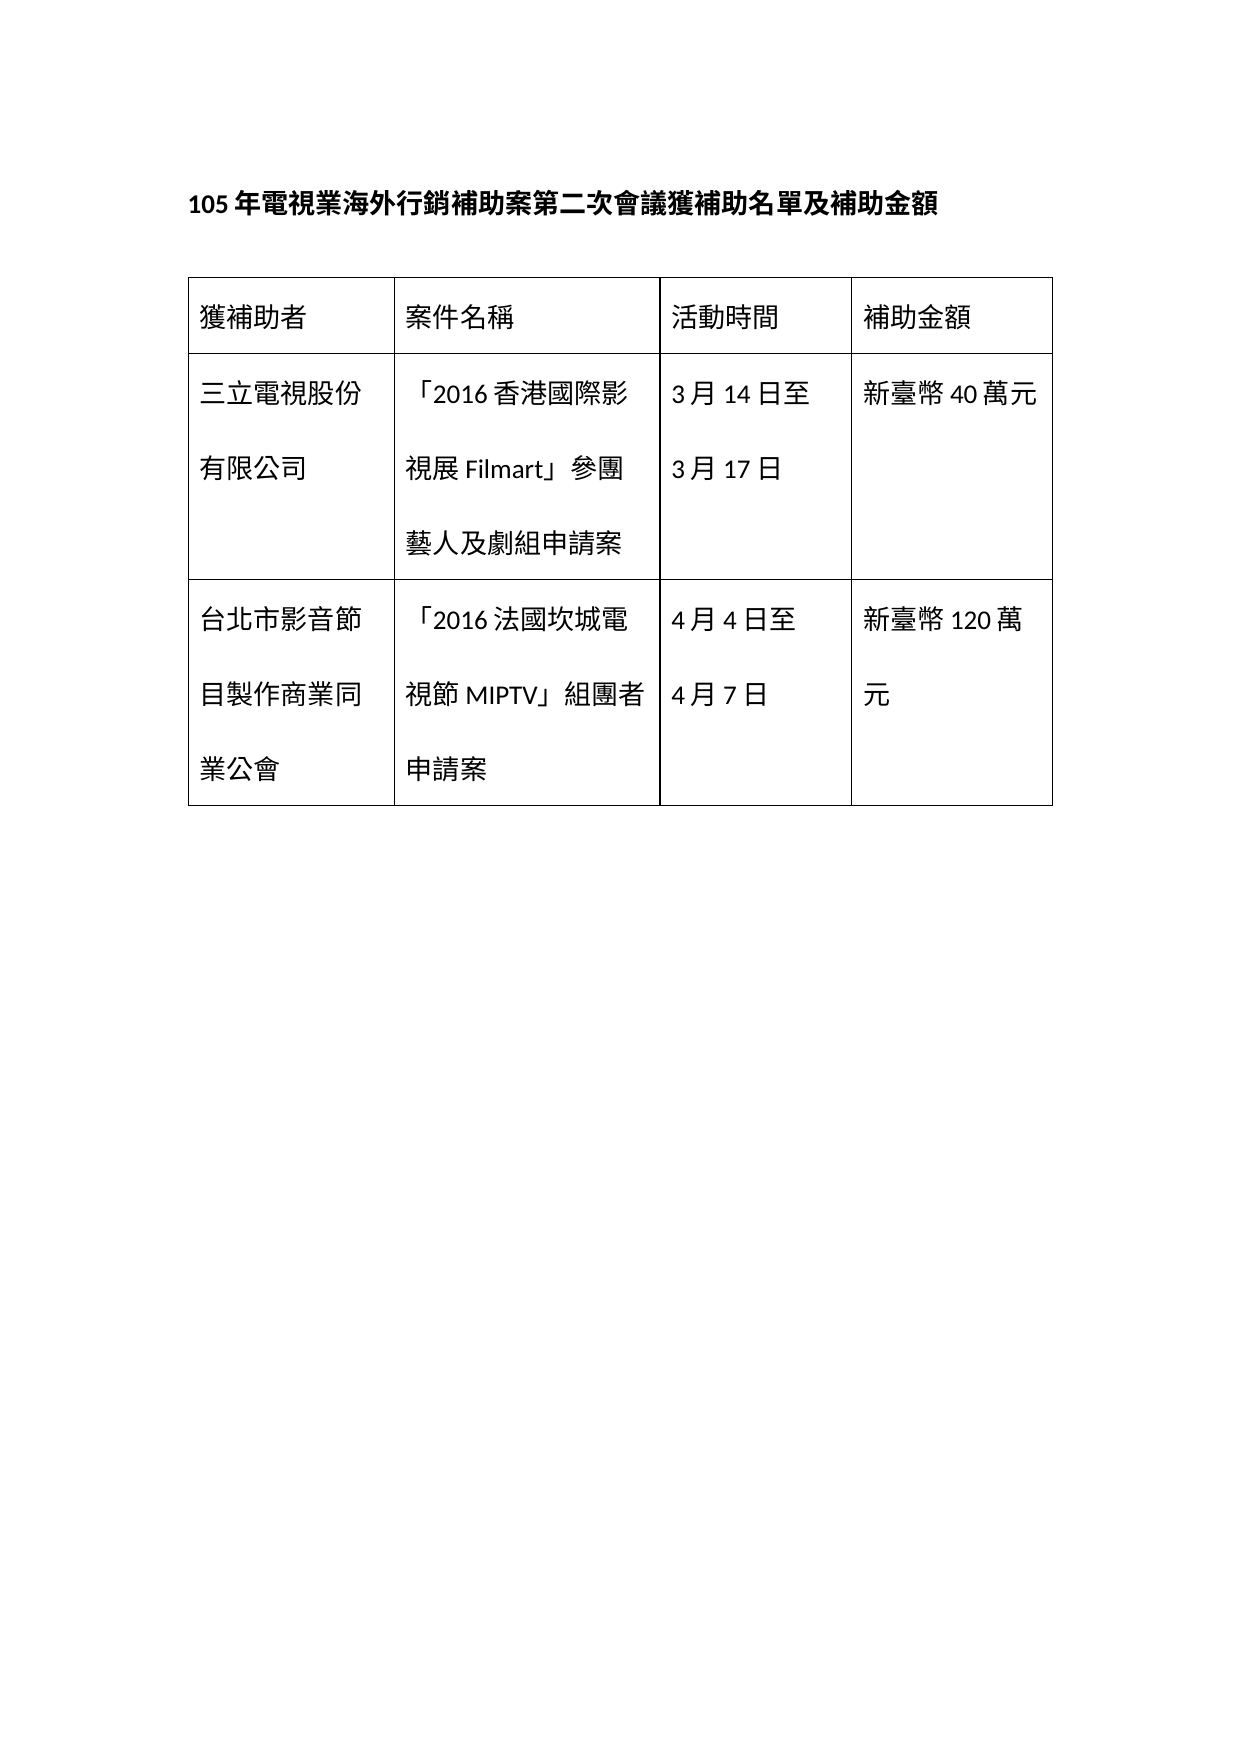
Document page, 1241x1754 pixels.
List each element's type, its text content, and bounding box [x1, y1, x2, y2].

table_cell 3月14日至 3月17日 [661, 354, 851, 579]
table_header 活動時間 [661, 278, 851, 353]
table_cell 台北市影音節目製作商業同業公會 [189, 580, 394, 805]
table_cell 「2016香港國際影視展Filmart」參團藝人及劇組申請案 [395, 354, 659, 579]
table_header 案件名稱 [395, 278, 659, 353]
table_cell 4月4日至 4月7日 [661, 580, 851, 805]
table_cell 「2016法國坎城電視節MIPTV」組團者申請案 [395, 580, 659, 805]
table_header 補助金額 [852, 278, 1052, 353]
table_header 獲補助者 [189, 278, 394, 353]
table_cell 三立電視股份有限公司 [189, 354, 394, 579]
table_cell 新臺幣120萬元 [852, 580, 1052, 805]
text 105年電視業海外行銷補助案第二次會議獲補助名單及補助金額 [187, 164, 1053, 239]
table_cell 新臺幣40萬元 [852, 354, 1052, 579]
